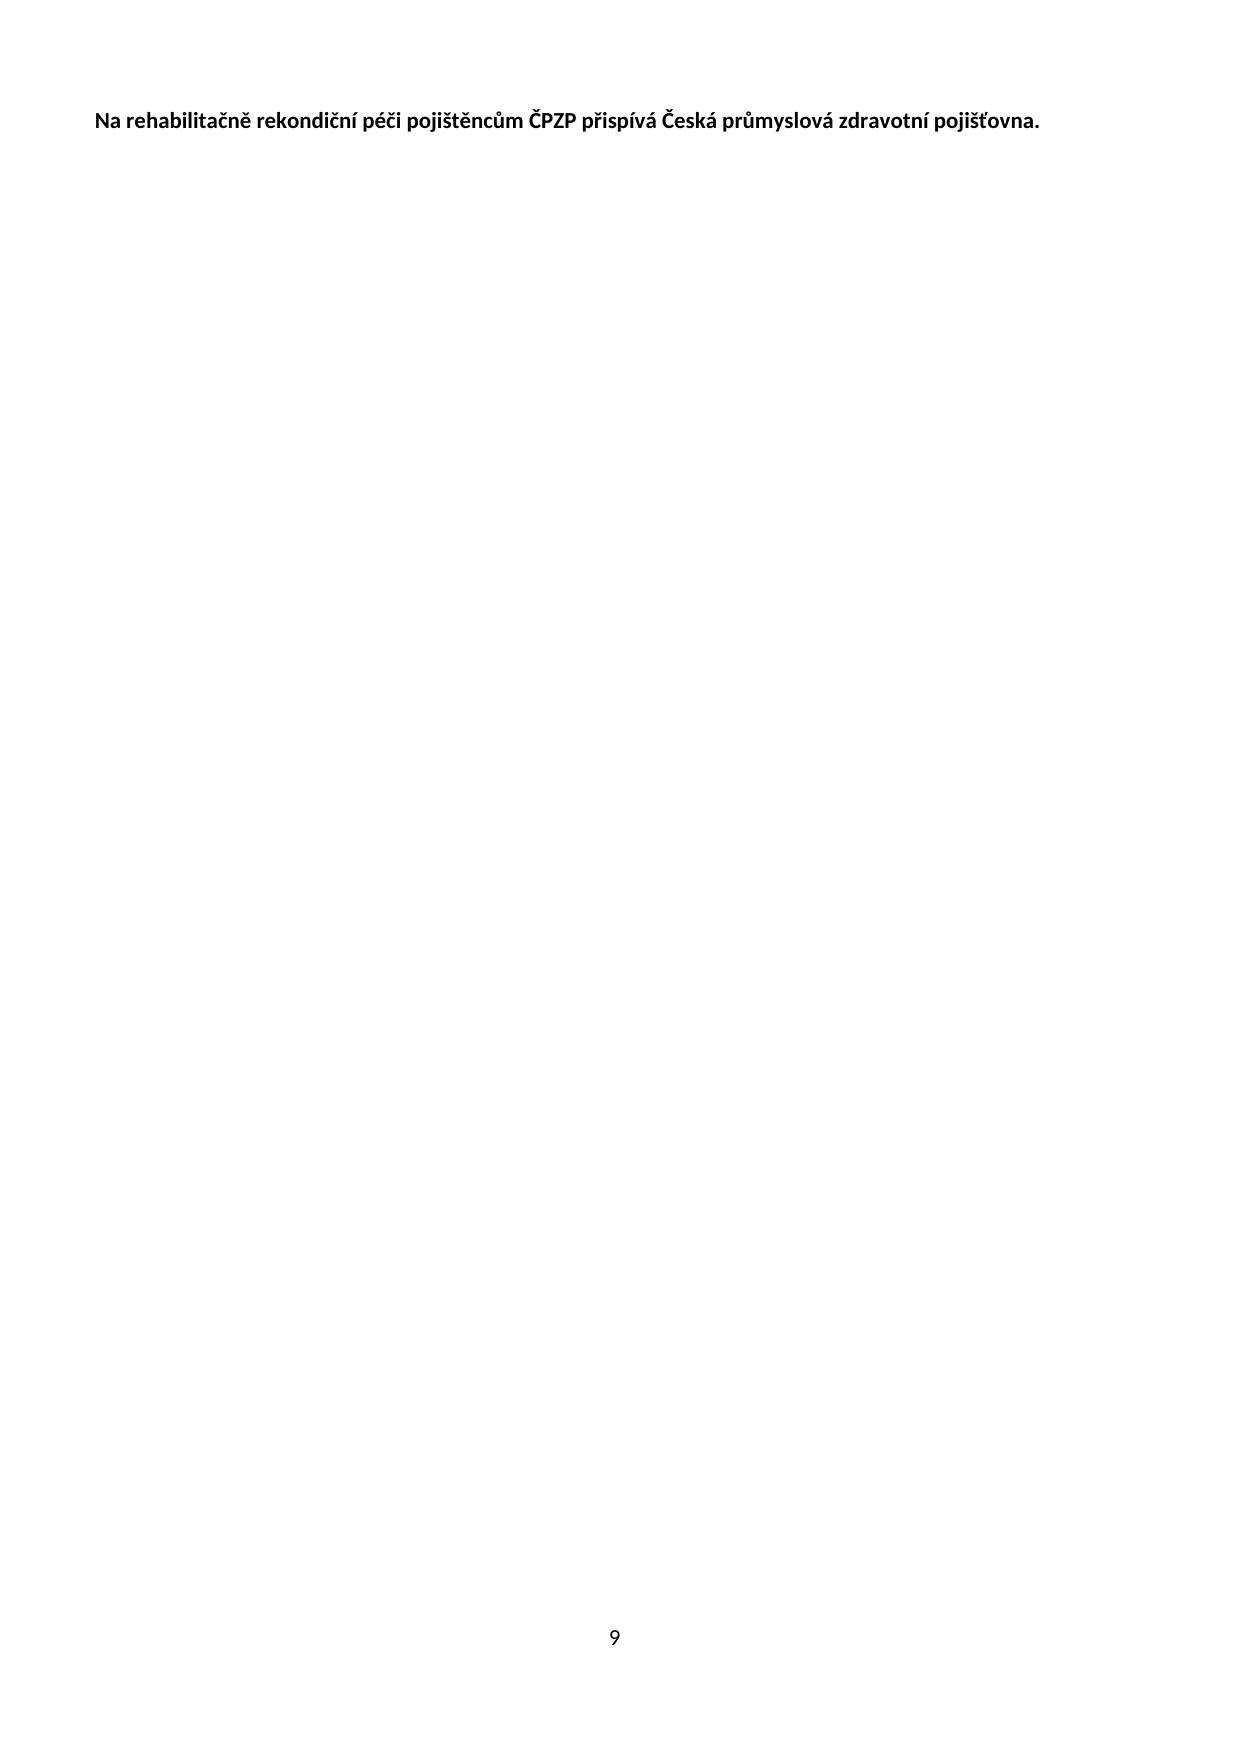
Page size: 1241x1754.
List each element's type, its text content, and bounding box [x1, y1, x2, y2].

text Na rehabilitačně rekondiční péči pojištěncům ČPZP přispívá Česká průmyslová zdravotní pojišťovna. [94, 106, 1146, 134]
